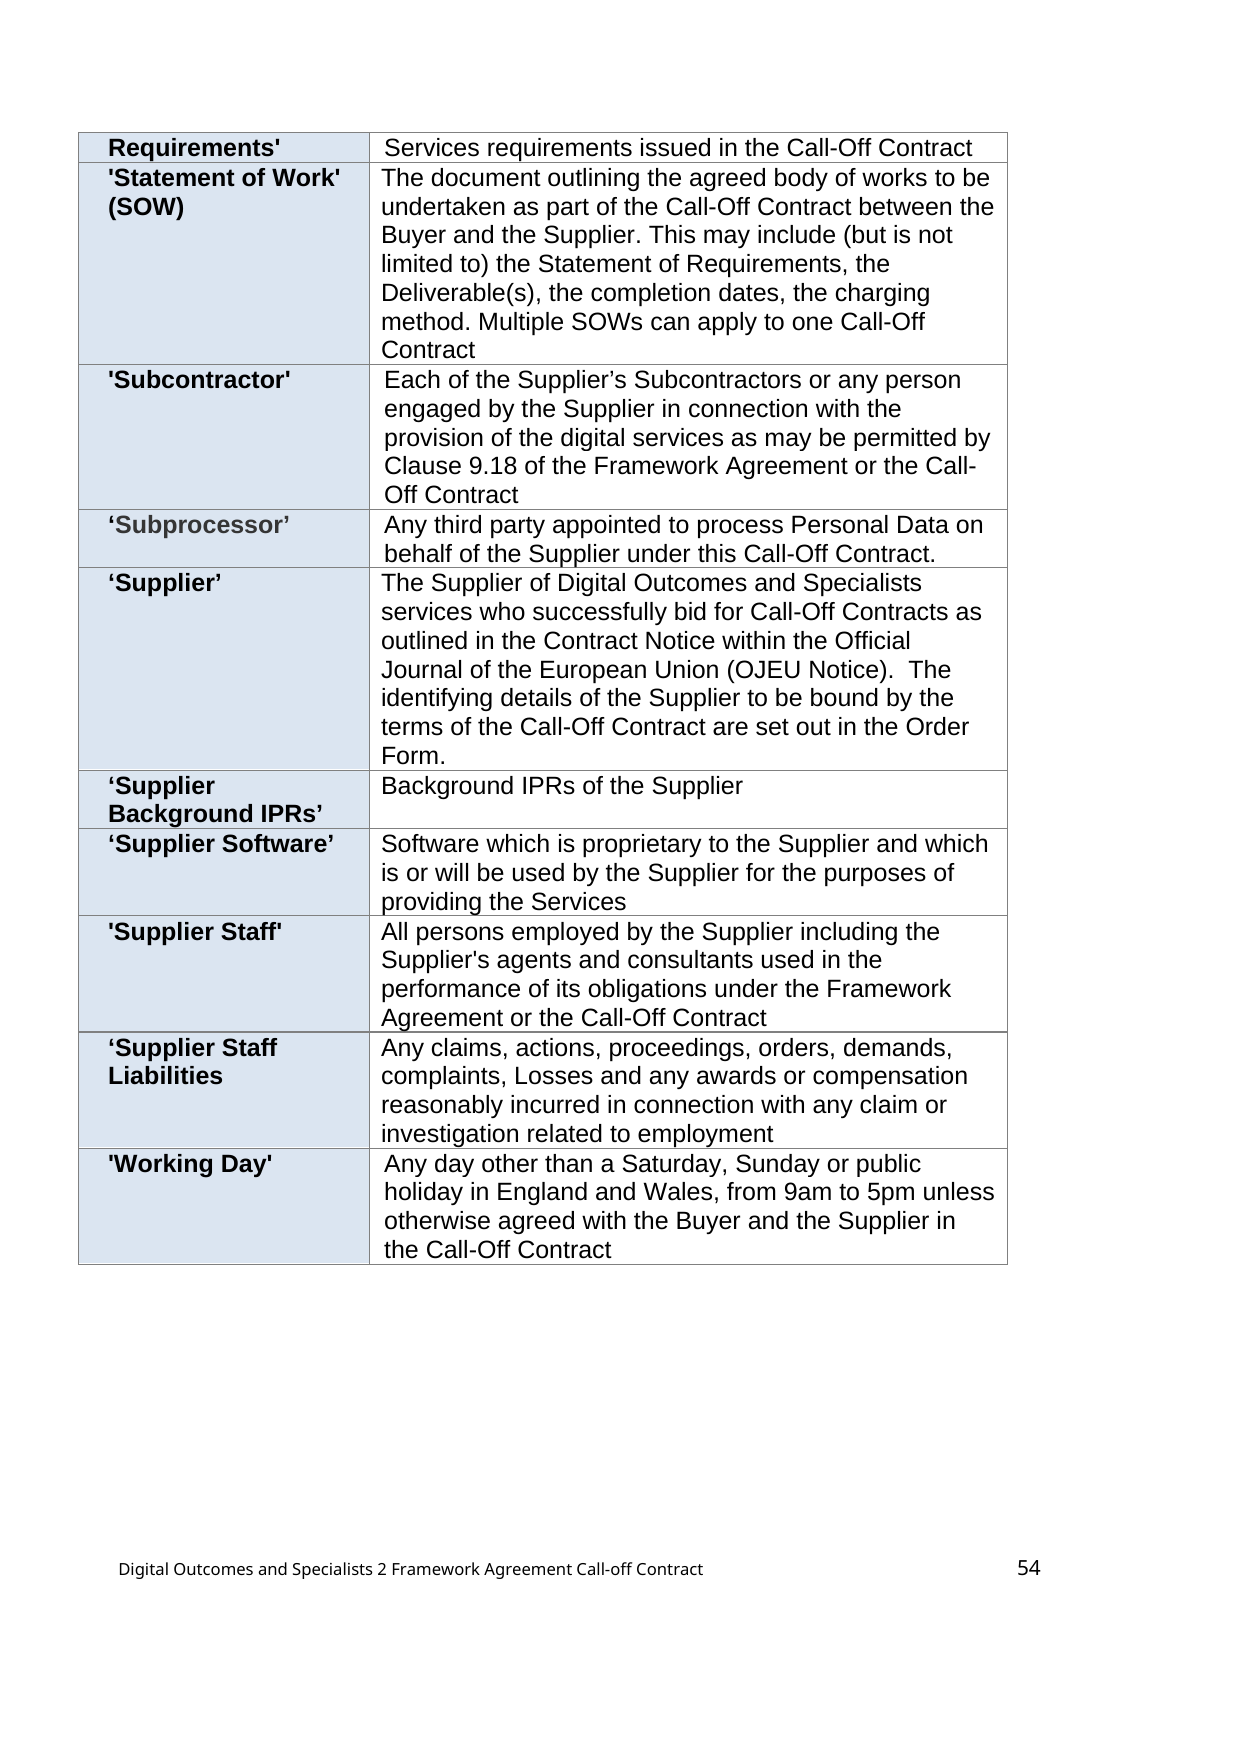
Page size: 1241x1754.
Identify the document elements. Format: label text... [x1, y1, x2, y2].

table_cell 'Subcontractor' [79, 365, 369, 509]
table_cell Background IPRs of the Supplier [370, 771, 1007, 828]
table_cell 'Supplier Staff' [79, 916, 369, 1031]
table_cell ‘Supplier’ [79, 568, 369, 769]
table_cell Any day other than a Saturday, Sunday or public holiday in England and Wales, from 9am to 5pm unless otherwise agreed with the Buyer and the Supplier in the Call-Off Contract [612, 1149, 1007, 1263]
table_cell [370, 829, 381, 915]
table_cell The Supplier of Digital Outcomes and Specialists services who successfully bid for Call-Off Contracts as outlined in the Contract Notice within the Official Journal of the European Union (OJEU Notice). The identifying details of the Supplier to be bound by the terms of the Call-Off Contract are set out in the Order Form. [370, 568, 1007, 769]
table_cell ‘Subprocessor’ [79, 510, 369, 567]
table_cell Any third party appointed to process Personal Data on behalf of the Supplier under this Call-Off Contract. [370, 510, 1007, 567]
table_cell ‘Supplier Software’ [79, 829, 369, 915]
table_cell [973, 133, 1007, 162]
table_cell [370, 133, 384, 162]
table_cell ‘Supplier Background IPRs’ [79, 771, 369, 828]
table_cell 'Statement of Work' (SOW) [79, 163, 369, 364]
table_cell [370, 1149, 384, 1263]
table_cell 'Working Day' [79, 1149, 369, 1263]
table_cell All persons employed by the Supplier including the Supplier's agents and consultants used in the performance of its obligations under the Framework Agreement or the Call-Off Contract [370, 916, 1007, 1031]
table_cell ‘Supplier Staff Liabilities [79, 1033, 369, 1147]
table_cell The document outlining the agreed body of works to be undertaken as part of the Call-Off Contract between the Buyer and the Supplier. This may include (but is not limited to) the Statement of Requirements, the Deliverable(s), the completion dates, the charging method. Multiple SOWs can apply to one Call-Off Contract [370, 163, 1007, 364]
table_cell Each of the Supplier’s Subcontractors or any person engaged by the Supplier in connection with the provision of the digital services as may be permitted by Clause 9.18 of the Framework Agreement or the Call-Off Contract [370, 365, 1007, 509]
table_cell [79, 133, 369, 162]
table_cell Software which is proprietary to the Supplier and which is or will be used by the Supplier for the purposes of providing the Services [627, 829, 1007, 915]
table_cell Any claims, actions, proceedings, orders, demands, complaints, Losses and any awards or compensation reasonably incurred in connection with any claim or investigation related to employment [370, 1033, 1007, 1147]
